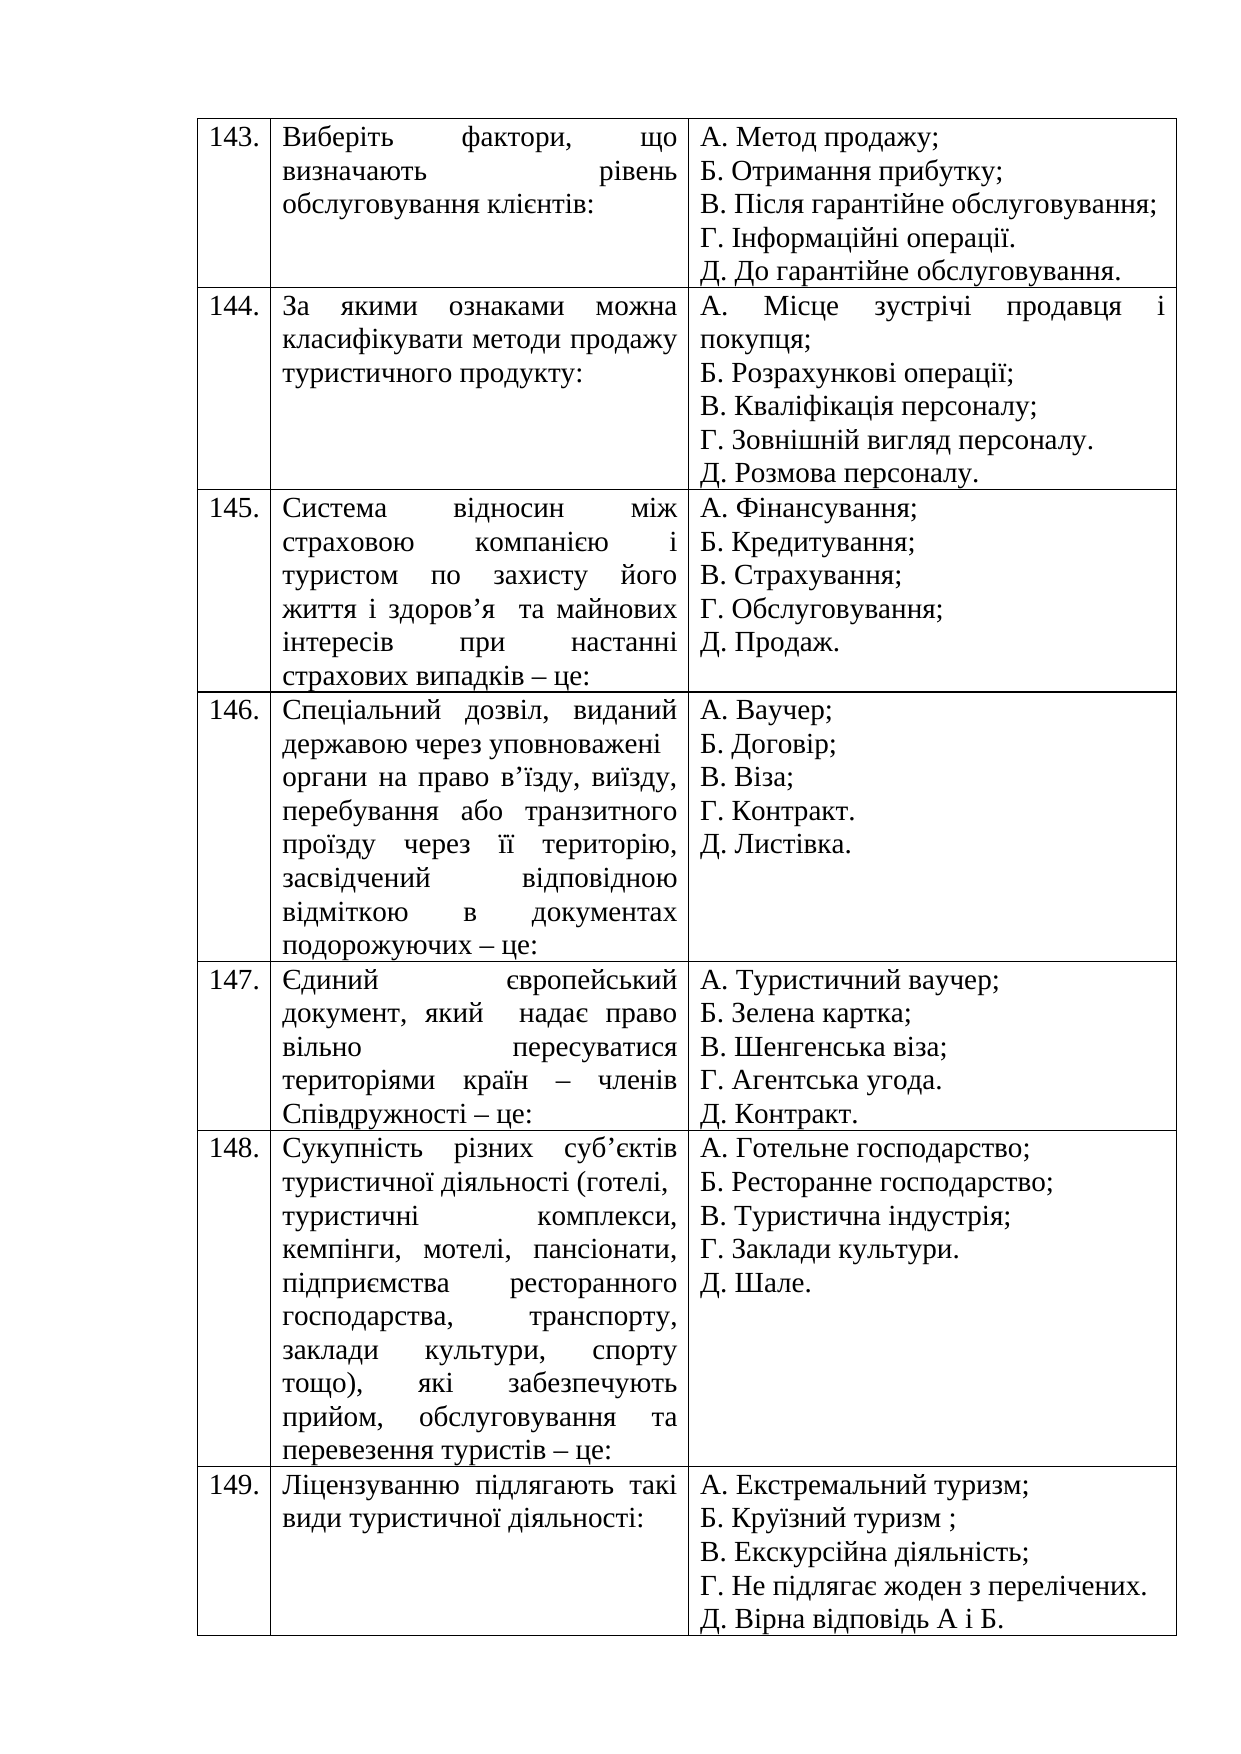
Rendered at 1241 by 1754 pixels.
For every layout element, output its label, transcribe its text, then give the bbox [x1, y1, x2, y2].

table_cell 149. [198, 1467, 270, 1635]
table_cell А. Екстремальний туризм; Б. Круїзний туризм ; В. Екскурсійна діяльність; Г. Не підлягає жоден з перелічених. Д. Вірна відповідь А і Б. [689, 1467, 1176, 1635]
table_cell А. Туристичний ваучер; Б. Зелена картка; В. Шенгенська віза; Г. Агентська угода. Д. Контракт. [689, 962, 1176, 1129]
table_cell А. Готельне господарство; Б. Ресторанне господарство; В. Туристична індустрія; Г. Заклади культури. Д. Шале. [689, 1131, 1176, 1466]
table_cell 146. [198, 693, 270, 961]
table_cell 145. [198, 490, 270, 691]
table_cell Виберіть фактори, що визначають рівень обслуговування клієнтів: [271, 119, 688, 287]
table_cell А. Метод продажу; Б. Отримання прибутку; В. Після гарантійне обслуговування; Г. Інформаційні операції. Д. До гарантійне обслуговування. [689, 119, 1176, 287]
table_cell 148. [198, 1131, 270, 1466]
table_cell 143. [198, 119, 270, 287]
table_cell 144. [198, 288, 270, 489]
table_cell Сукупність різних суб’єктів туристичної діяльності (готелі, туристичні комплекси, кемпінги, мотелі, пансіонати, підприємства ресторанного господарства, транспорту, заклади культури, спорту тощо), які забезпечують прийом, обслуговування та перевезення туристів – це: [271, 1131, 688, 1466]
table_cell Єдиний європейський документ, який надає право вільно пересуватися територіями країн – членів Співдружності – це: [271, 962, 688, 1129]
table_cell А. Ваучер; Б. Договір; В. Віза; Г. Контракт. Д. Листівка. [689, 693, 1176, 961]
table_cell А. Місце зустрічі продавця і покупця; Б. Розрахункові операції; В. Кваліфікація персоналу; Г. Зовнішній вигляд персоналу. Д. Розмова персоналу. [689, 288, 1176, 489]
table_cell Спеціальний дозвіл, виданий державою через уповноважені органи на право в’їзду, виїзду, перебування або транзитного проїзду через її територію, засвідчений відповідною відміткою в документах подорожуючих – це: [271, 693, 688, 961]
table_cell 147. [198, 962, 270, 1129]
table_cell За якими ознаками можна класифікувати методи продажу туристичного продукту: [271, 288, 688, 489]
table_cell Система відносин між страховою компанією і туристом по захисту його життя і здоров’я та майнових інтересів при настанні страхових випадків – це: [271, 490, 688, 691]
table_cell А. Фінансування; Б. Кредитування; В. Страхування; Г. Обслуговування; Д. Продаж. [689, 490, 1176, 691]
table_cell Ліцензуванню підлягають такі види туристичної діяльності: [271, 1467, 688, 1635]
